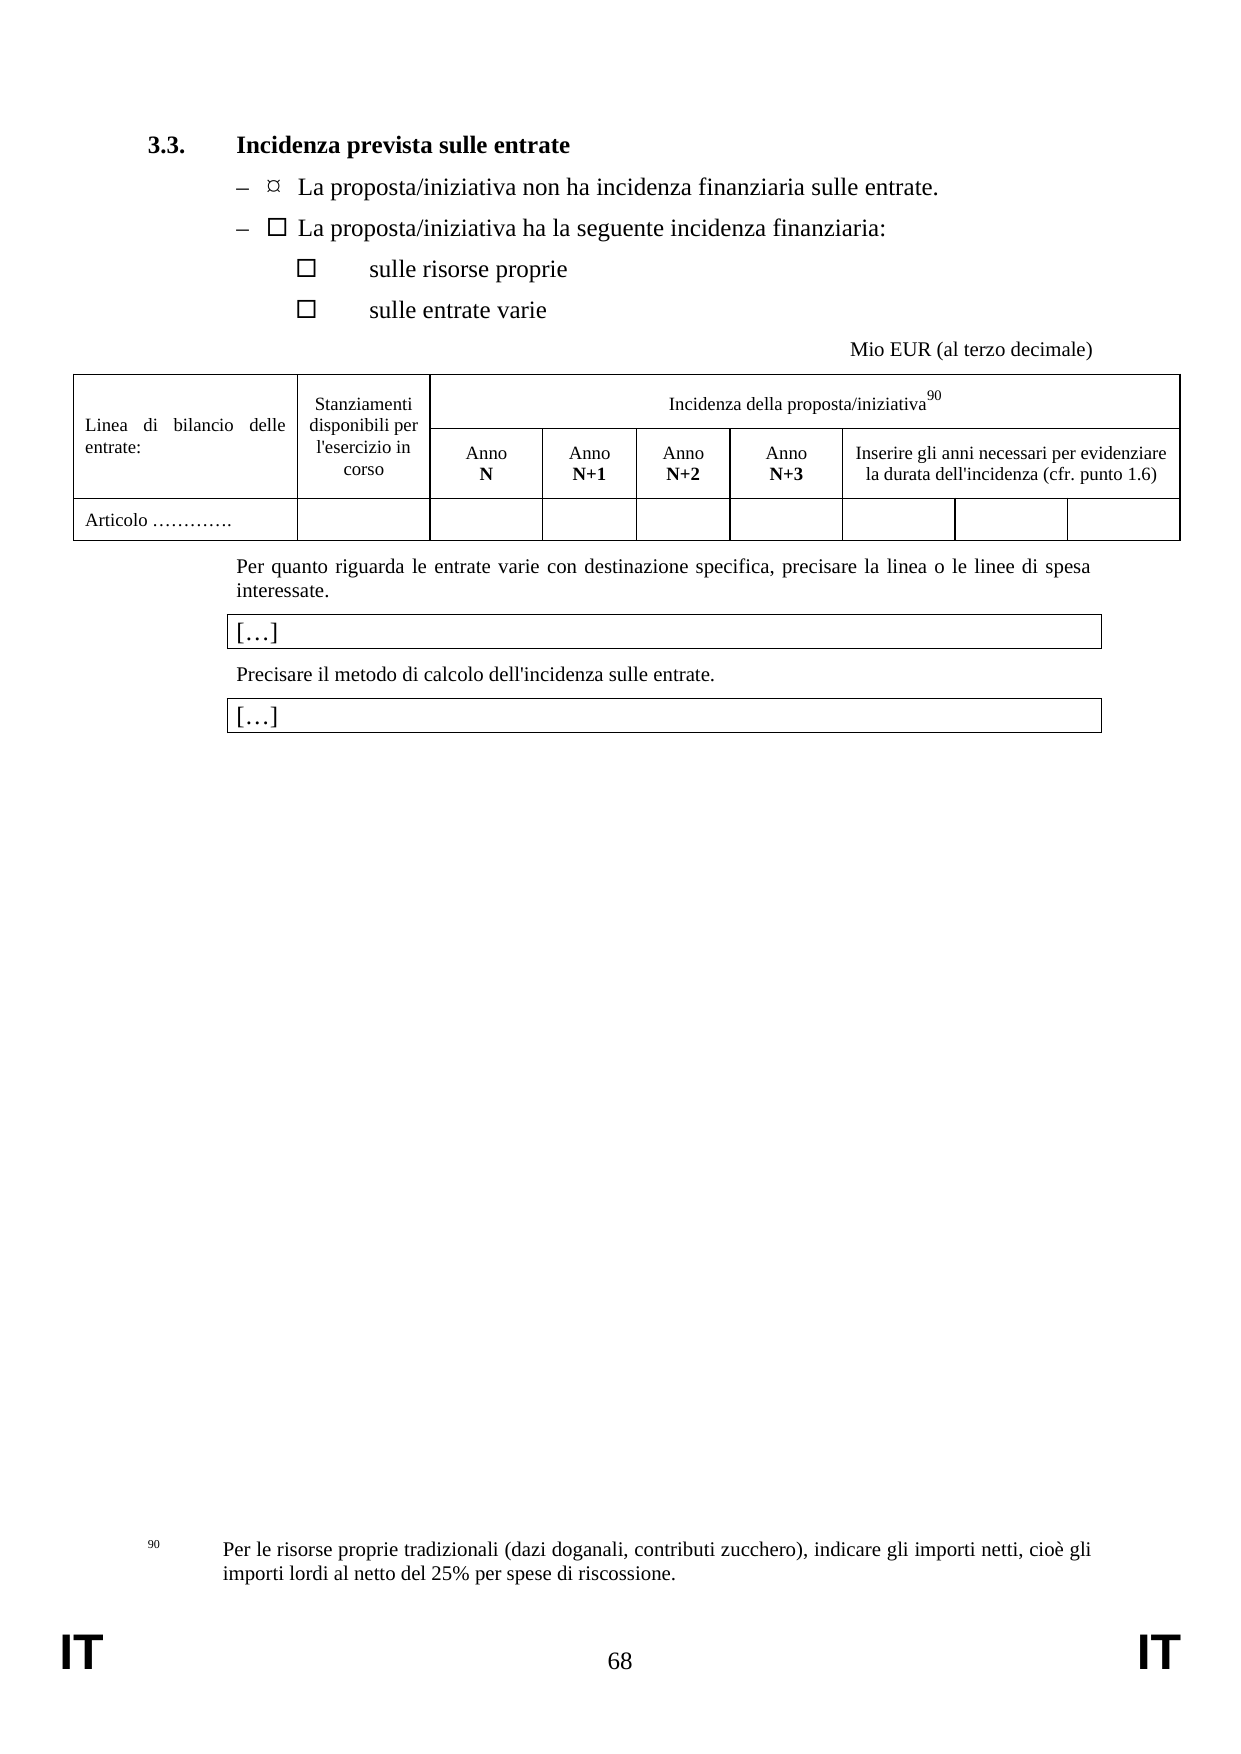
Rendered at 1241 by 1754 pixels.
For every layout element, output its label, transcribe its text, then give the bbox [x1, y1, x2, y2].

table_header Stanziamenti disponibili per l'esercizio in corso [298, 375, 429, 497]
list sulle risorse proprie [295, 254, 1093, 283]
table_cell [298, 499, 429, 540]
subtitle 3.3. Incidenza prevista sulle entrate [148, 131, 1093, 159]
text Mio EUR (al terzo decimale) [148, 337, 1093, 361]
table_cell [731, 499, 842, 540]
table_cell Anno N [431, 429, 542, 497]
text Precisare il metodo di calcolo dell'incidenza sulle entrate. [236, 662, 1093, 686]
table_cell Articolo …………. [74, 499, 297, 540]
list sulle entrate varie [295, 296, 1093, 324]
table_cell [637, 499, 729, 540]
table_cell Anno N+3 [731, 429, 842, 497]
table_cell [431, 499, 542, 540]
list La proposta/iniziativa non ha incidenza finanziaria sulle entrate. [236, 172, 1093, 201]
table_header Incidenza della proposta/iniziativa [431, 375, 1179, 428]
text […] [228, 615, 1101, 648]
text Per quanto riguarda le entrate varie con destinazione specifica, precisare la linea o le linee di spesa interessate. [236, 553, 1093, 602]
list La proposta/iniziativa ha la seguente incidenza finanziaria: [236, 213, 1093, 242]
text […] [228, 699, 1101, 732]
table_cell Anno N+2 [637, 429, 729, 497]
table_header Linea di bilancio delle entrate: [74, 375, 297, 497]
table_cell [1068, 499, 1179, 540]
table_cell [956, 499, 1067, 540]
table_cell [543, 499, 636, 540]
table_cell Anno N+1 [543, 429, 636, 497]
table_cell Inserire gli anni necessari per evidenziare la durata dell'incidenza (cfr. punto 1.6) [843, 429, 1179, 497]
table_cell [843, 499, 954, 540]
